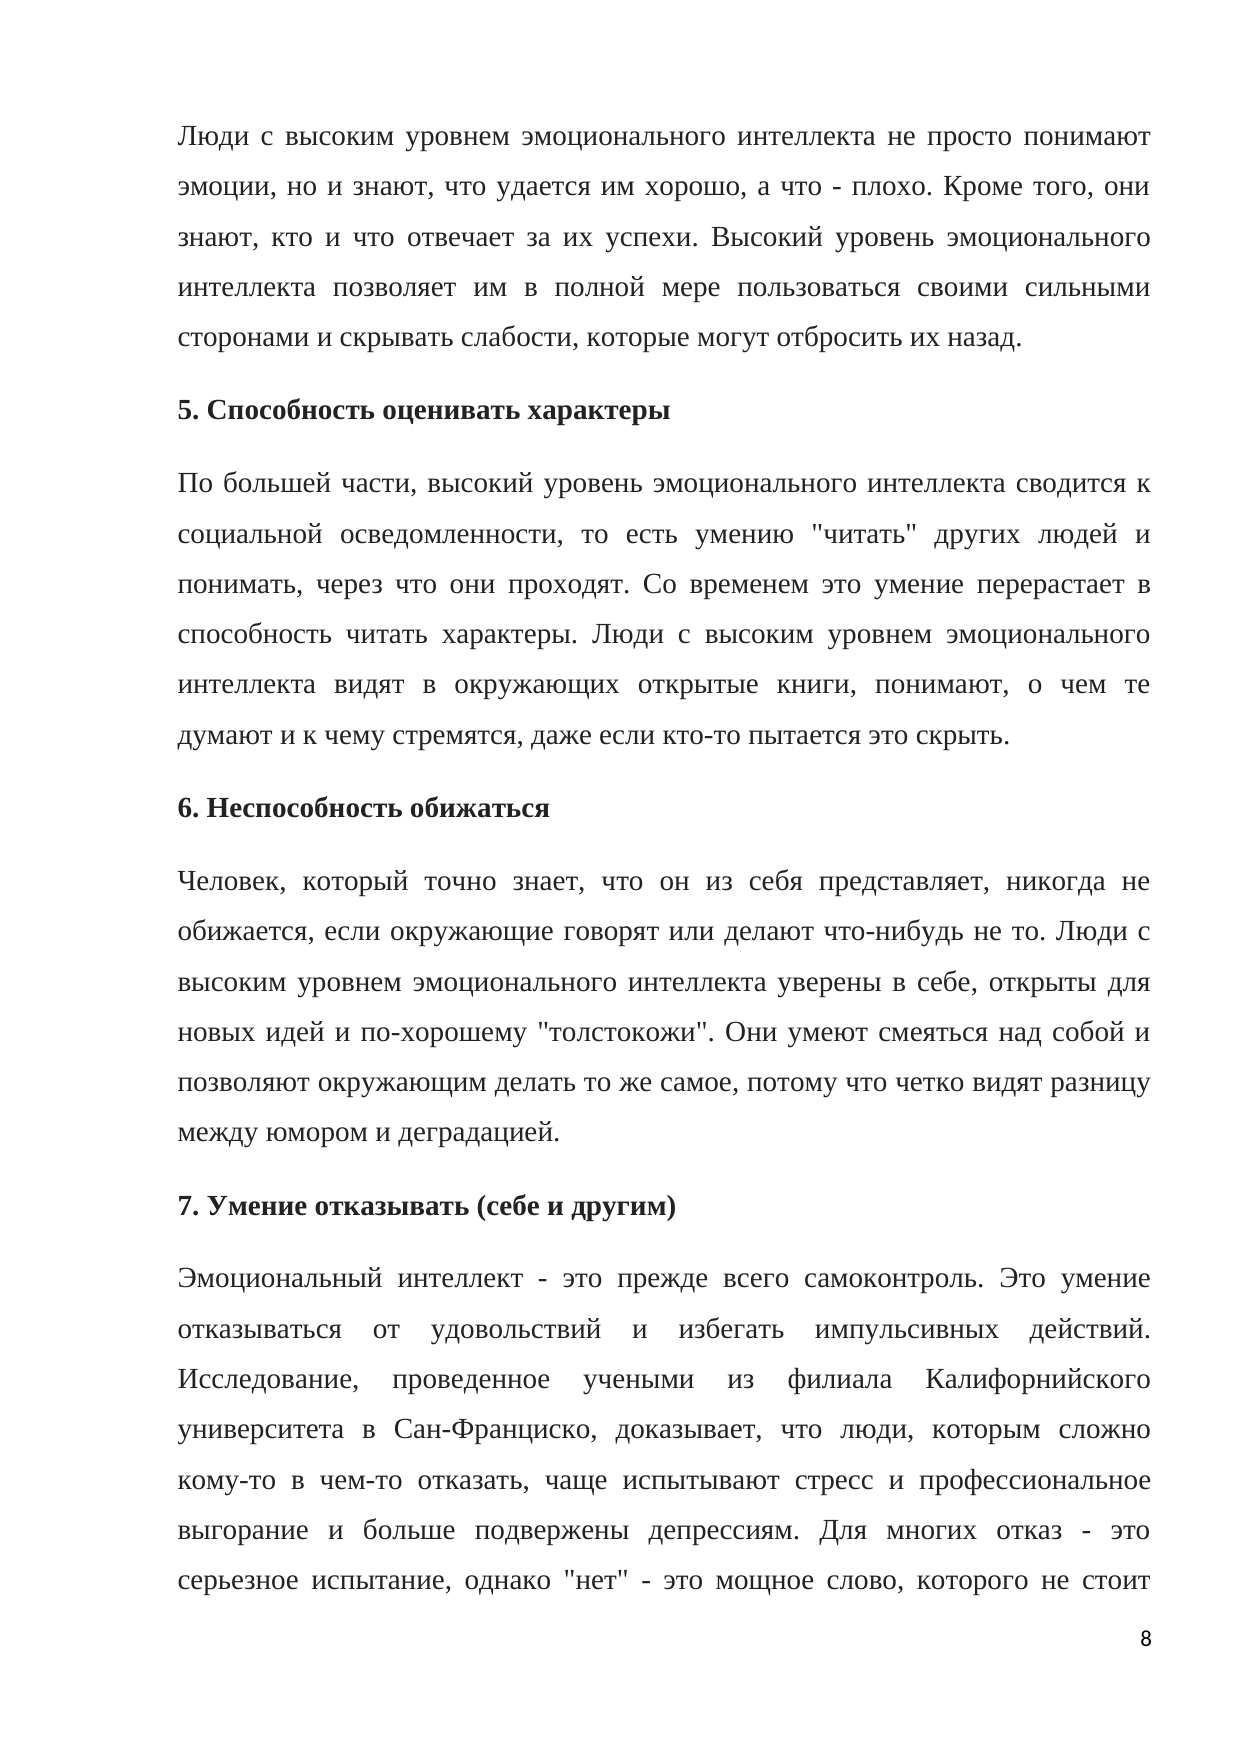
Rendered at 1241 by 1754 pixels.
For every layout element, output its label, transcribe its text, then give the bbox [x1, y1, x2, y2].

text Человек, который точно знает, что он из себя представляет, никогда не обижается, если окружающие говорят или делают что-нибудь не то. Люди с высоким уровнем эмоционального интеллекта уверены в себе, открыты для новых идей и по-хорошему "толстокожи". Они умеют смеяться над собой и позволяют окружающим делать то же самое, потому что четко видят разницу между юмором и деградацией. [177, 863, 1152, 1148]
subtitle 5. Способность оценивать характеры [177, 392, 1152, 426]
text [177, 1261, 1152, 1596]
subtitle 6. Неспособность обижаться [177, 790, 1152, 823]
text Люди с высоким уровнем эмоционального интеллекта не просто понимают эмоции, но и знают, что удается им хорошо, а что - плохо. Кроме того, они знают, кто и что отвечает за их успехи. Высокий уровень эмоционального интеллекта позволяет им в полной мере пользоваться своими сильными сторонами и скрывать слабости, которые могут отбросить их назад. [177, 118, 1152, 353]
text По большей части, высокий уровень эмоционального интеллекта сводится к социальной осведомленности, то есть умению "читать" других людей и понимать, через что они проходят. Со временем это умение перерастает в способность читать характеры. Люди с высоким уровнем эмоционального интеллекта видят в окружающих открытые книги, понимают, о чем те думают и к чему стремятся, даже если кто-то пытается это скрыть. [177, 465, 1152, 751]
subtitle 7. Умение отказывать (себе и другим) [177, 1188, 1152, 1221]
